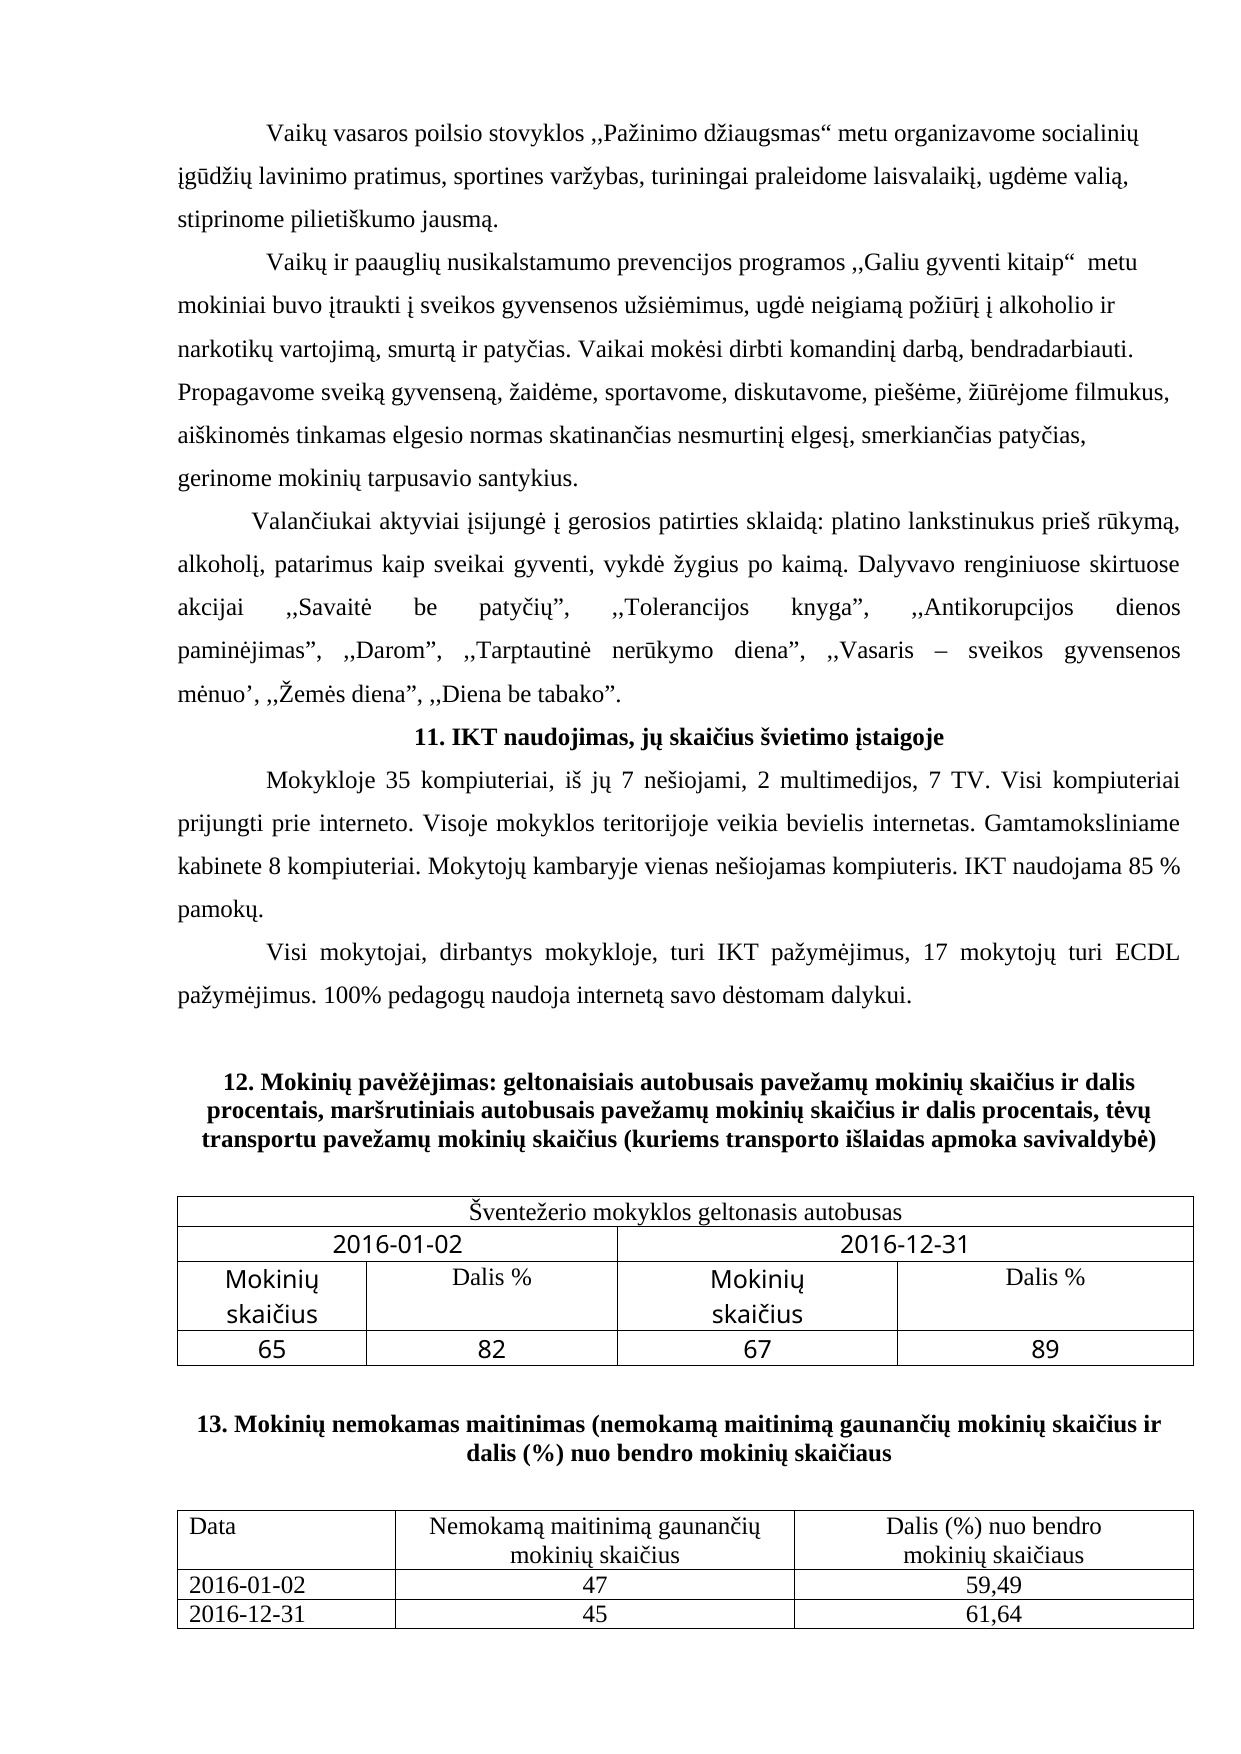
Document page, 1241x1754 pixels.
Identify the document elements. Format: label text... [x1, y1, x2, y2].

table_cell 89 [898, 1331, 1193, 1365]
table_cell 2016-12-31 [178, 1600, 395, 1628]
table_cell 47 [396, 1570, 794, 1598]
table_cell 45 [396, 1600, 794, 1628]
table_cell 67 [618, 1331, 897, 1365]
text Visi mokytojai, dirbantys mokykloje, turi IKT pažymėjimus, 17 mokytojų turi ECDL pažymėjimus. 100% pedagogų naudoja internetą savo dėstomam dalykui. [177, 937, 1181, 1009]
text Vaikų ir paauglių nusikalstamumo prevencijos programos ,,Galiu gyventi kitaip“ metu mokiniai buvo įtraukti į sveikos gyvensenos užsiėmimus, ugdė neigiamą požiūrį į alkoholio ir narkotikų vartojimą, smurtą ir patyčias. Vaikai mokėsi dirbti komandinį darbą, bendradarbiauti. [177, 247, 1181, 362]
table_cell 61,64 [795, 1600, 1193, 1628]
list 13. Mokinių nemokamas maitinimas (nemokamą maitinimą gaunančių mokinių skaičius ir dalis (%) nuo bendro mokinių skaičiaus [177, 1409, 1181, 1467]
table_cell 59,49 [795, 1570, 1193, 1598]
table_cell Dalis % [898, 1262, 1193, 1330]
text Mokykloje 35 kompiuteriai, iš jų 7 nešiojami, 2 multimedijos, 7 TV. Visi kompiuteriai prijungti prie interneto. Visoje mokyklos teritorijoje veikia bevielis internetas. Gamtamoksliniame kabinete 8 kompiuteriai. Mokytojų kambaryje vienas nešiojamas kompiuteris. IKT naudojama 85 % pamokų. [177, 765, 1181, 923]
text Vaikų vasaros poilsio stovyklos ,,Pažinimo džiaugsmas“ metu organizavome socialinių įgūdžių lavinimo pratimus, sportines varžybas, turiningai praleidome laisvalaikį, ugdėme valią, stiprinome pilietiškumo jausmą. [177, 118, 1181, 233]
table_cell 65 [178, 1331, 366, 1365]
table_cell 2016-01-02 [178, 1227, 617, 1261]
text Propagavome sveiką gyvenseną, žaidėme, sportavome, diskutavome, piešėme, žiūrėjome filmukus, aiškinomės tinkamas elgesio normas skatinančias nesmurtinį elgesį, smerkiančias patyčias, gerinome mokinių tarpusavio santykius. [177, 377, 1181, 492]
table_header Dalis (%) nuo bendro mokinių skaičiaus [795, 1511, 1193, 1569]
table_header Nemokamą maitinimą gaunančių mokinių skaičius [396, 1511, 794, 1569]
table_cell Dalis % [367, 1262, 617, 1330]
table_cell 2016-01-02 [178, 1570, 395, 1598]
table_cell Mokinių skaičius [618, 1262, 897, 1330]
table_header Šventežerio mokyklos geltonasis autobusas [178, 1197, 1193, 1226]
table_cell 2016-12-31 [618, 1227, 1193, 1261]
list 12. Mokinių pavėžėjimas: geltonaisiais autobusais pavežamų mokinių skaičius ir dalis procentais, maršrutiniais autobusais pavežamų mokinių skaičius ir dalis procentais, tėvų transportu pavežamų mokinių skaičius (kuriems transporto išlaidas apmoka savivaldybė) [177, 1067, 1181, 1153]
text 11. IKT naudojimas, jų skaičius švietimo įstaigoje [177, 722, 1181, 751]
table_header Data [178, 1511, 395, 1569]
table_cell Mokinių skaičius [178, 1262, 366, 1330]
table_cell 82 [367, 1331, 617, 1365]
text Valančiukai aktyviai įsijungė į gerosios patirties sklaidą: platino lankstinukus prieš rūkymą, alkoholį, patarimus kaip sveikai gyventi, vykdė žygius po kaimą. Dalyvavo renginiuose skirtuose akcijai ,,Savaitė be patyčių”, ,,Tolerancijos knyga”, ,,Antikorupcijos dienos paminėjimas”, ,,Darom”, ,,Tarptautinė nerūkymo diena”, ,,Vasaris – sveikos gyvensenos mėnuo’, ,,Žemės diena”, ,,Diena be tabako”. [177, 506, 1181, 707]
